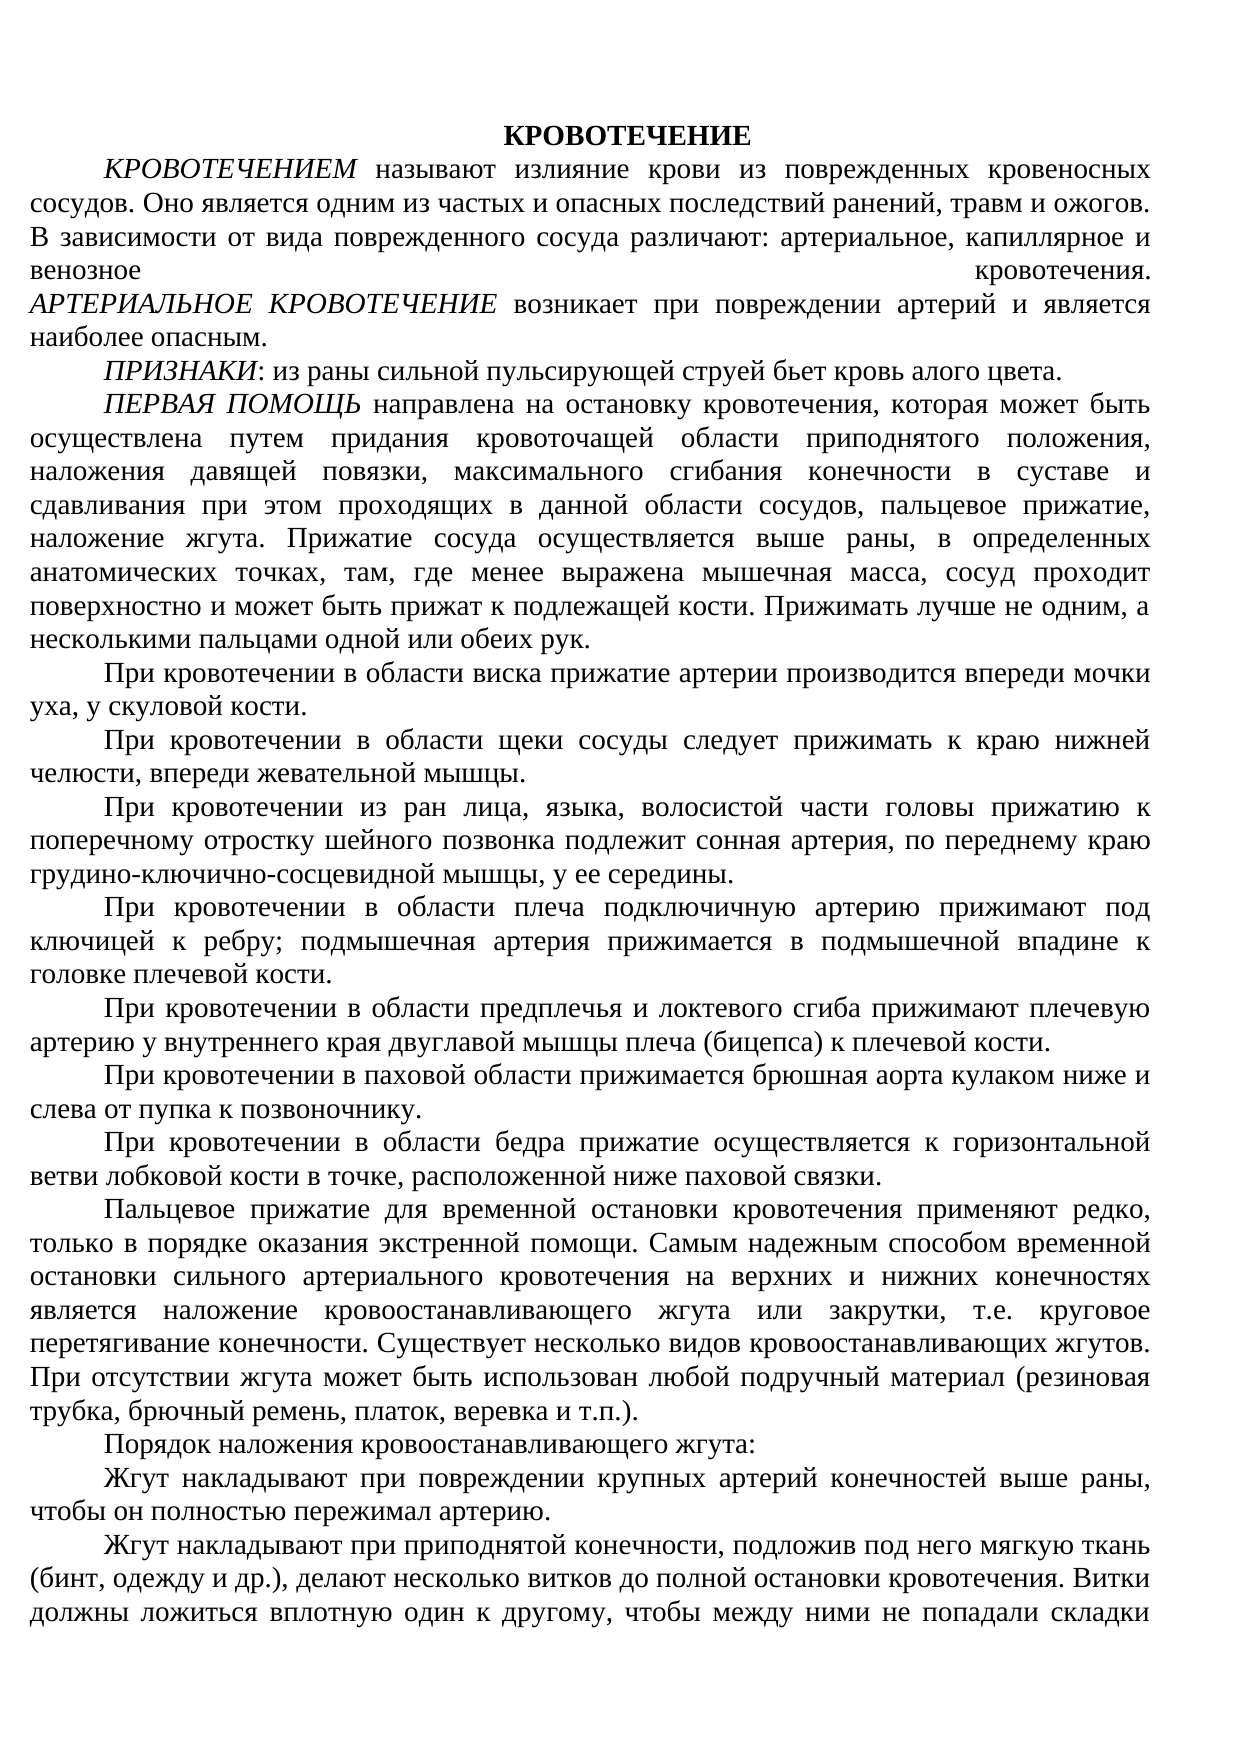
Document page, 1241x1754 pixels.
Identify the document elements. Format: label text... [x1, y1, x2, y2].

text При кровотечении в области виска прижатие артерии производится впереди мочки уха, у скуловой кости. [29, 655, 1152, 722]
text При кровотечении в области предплечья и локтевого сгиба прижимают плечевую артерию у внутреннего края двуглавой мышцы плеча (бицепса) к плечевой кости. [29, 990, 1152, 1057]
text ПЕРВАЯ ПОМОЩЬ направлена на остановку кровотечения, которая может быть осуществлена путем придания кровоточащей области приподнятого положения, наложения давящей повязки, максимального сгибания конечности в суставе и сдавливания при этом проходящих в данной области сосудов, пальцевое прижатие, наложение жгута. Прижатие сосуда осуществляется выше раны, в определенных анатомических точках, там, где менее выражена мышечная масса, сосуд проходит поверхностно и может быть прижат к подлежащей кости. Прижимать лучше не одним, а несколькими пальцами одной или обеих рук. [29, 386, 1152, 655]
text При кровотечении в паховой области прижимается брюшная аорта кулаком ниже и слева от пупка к позвоночнику. [29, 1057, 1152, 1124]
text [29, 1527, 1152, 1627]
text Пальцевое прижатие для временной остановки кровотечения применяют редко, только в порядке оказания экстренной помощи. Самым надежным способом временной остановки сильного артериального кровотечения на верхних и нижних конечностях является наложение кровоостанавливающего жгута или закрутки, т.е. круговое перетягивание конечности. Существует несколько видов кровоостанавливающих жгутов. При отсутствии жгута может быть использован любой подручный материал (резиновая трубка, брючный ремень, платок, веревка и т.п.). [29, 1191, 1152, 1426]
text Порядок наложения кровоостанавливающего жгута: [29, 1426, 1152, 1460]
text КРОВОТЕЧЕНИЕМ называют излияние крови из поврежденных кровеносных сосудов. Оно является одним из частых и опасных последствий ранений, травм и ожогов. В зависимости от вида поврежденного сосуда различают: артериальное, капиллярное и венозное кровотечения. АРТЕРИАЛЬНОЕ КРОВОТЕЧЕНИЕ возникает при повреждении артерий и является наиболее опасным. [29, 152, 1152, 353]
text При кровотечении из ран лица, языка, волосистой части головы прижатию к поперечному отростку шейного позвонка подлежит сонная артерия, по переднему краю грудино-ключично-сосцевидной мышцы, у ее середины. [29, 789, 1152, 889]
text При кровотечении в области плеча подключичную артерию прижимают под ключицей к ребру; подмышечная артерия прижимается в подмышечной впадине к головке плечевой кости. [29, 889, 1152, 990]
text При кровотечении в области бедра прижатие осуществляется к горизонтальной ветви лобковой кости в точке, расположенной ниже паховой связки. [29, 1124, 1152, 1191]
text При кровотечении в области щеки сосуды следует прижимать к краю нижней челюсти, впереди жевательной мышцы. [29, 722, 1152, 789]
text ПРИЗНАКИ: из раны сильной пульсирующей струей бьет кровь алого цвета. [29, 353, 1152, 386]
text КРОВОТЕЧЕНИЕ [29, 118, 1152, 152]
text Жгут накладывают при повреждении крупных артерий конечностей выше раны, чтобы он полностью пережимал артерию. [29, 1460, 1152, 1527]
